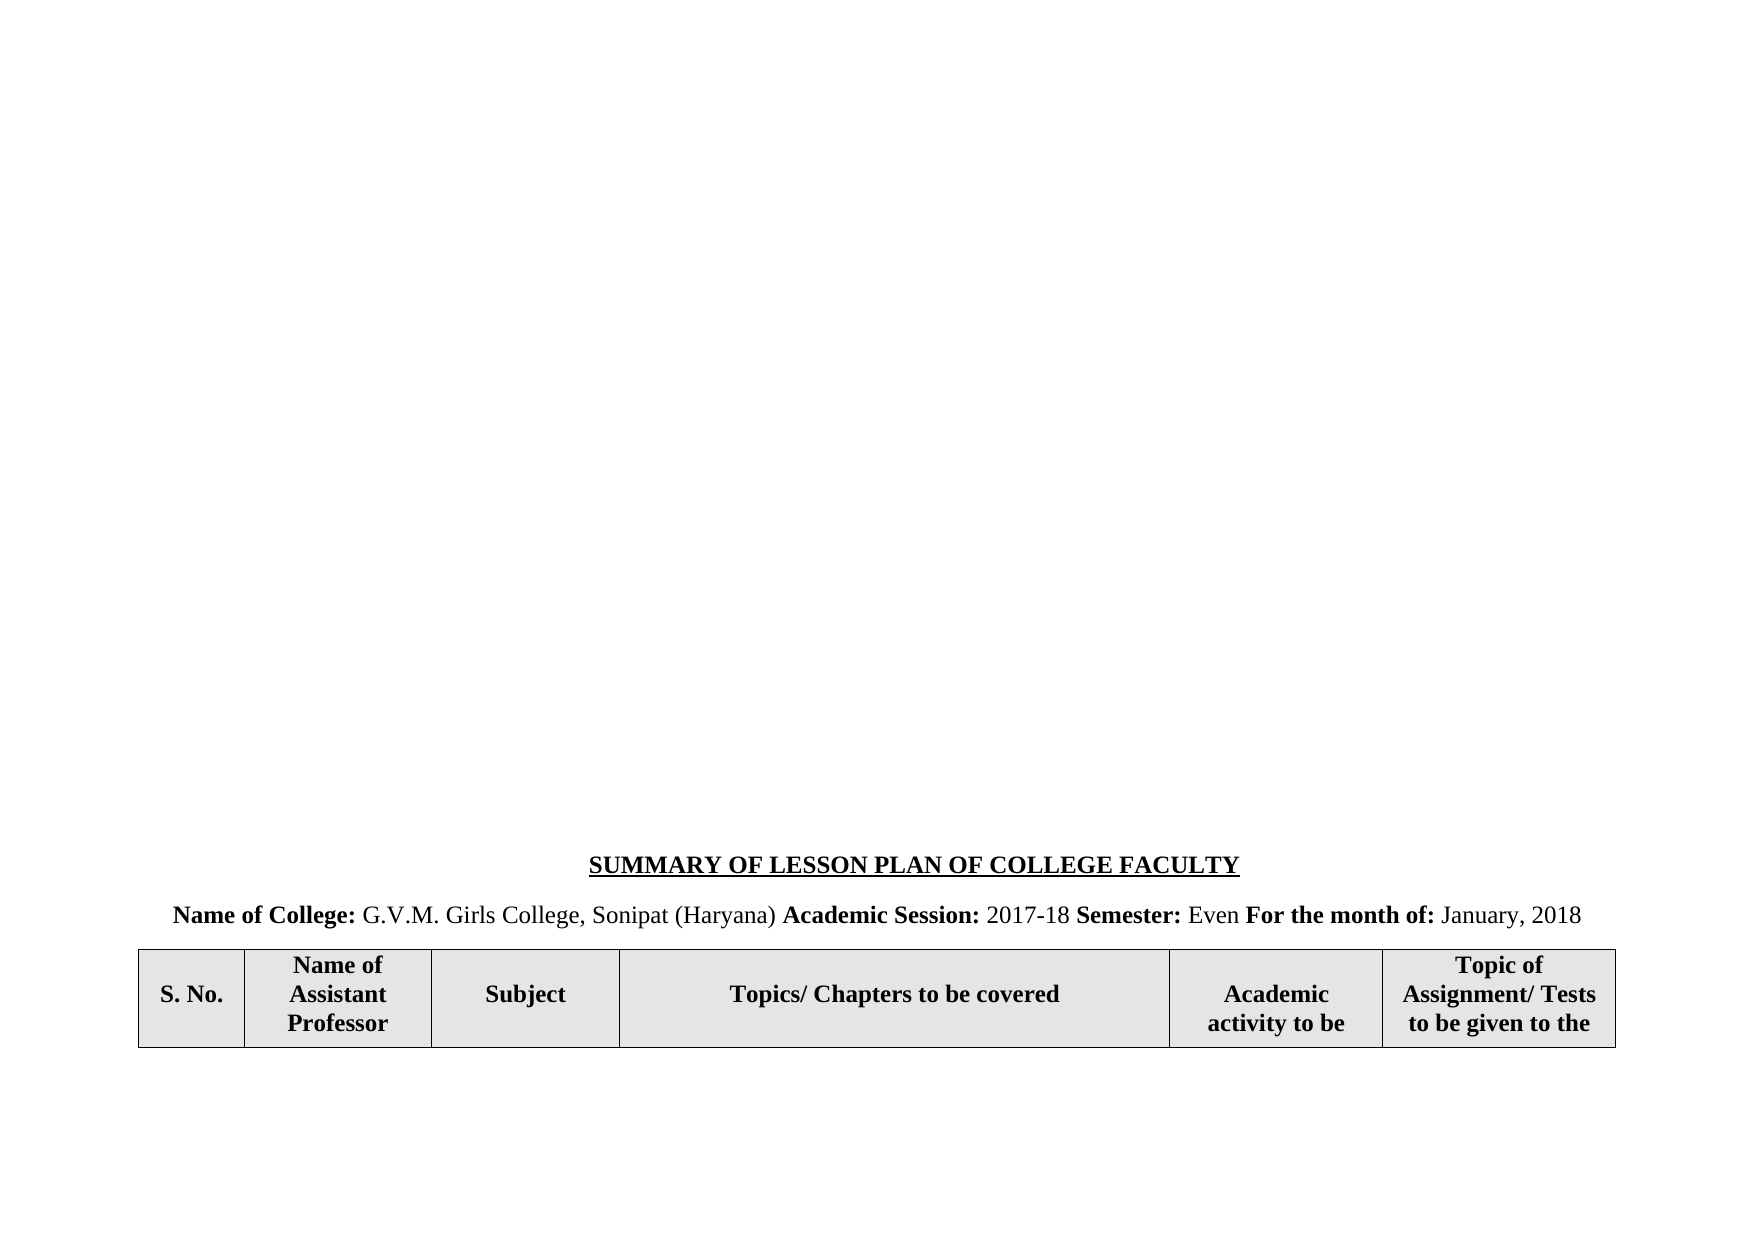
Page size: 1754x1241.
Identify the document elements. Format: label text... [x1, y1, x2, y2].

text SUMMARY OF LESSON PLAN OF COLLEGE FACULTY [150, 850, 1604, 879]
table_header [1383, 950, 1615, 1047]
text Name of College: G.V.M. Girls College, Sonipat (Haryana) Academic Session: 2017-18 Semester: Even For the month of: January, 2018 [150, 900, 1604, 928]
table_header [245, 950, 431, 1047]
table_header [1170, 950, 1382, 1047]
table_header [620, 950, 1169, 1047]
table_header S. No. [139, 950, 244, 1047]
table_header Subject [432, 950, 619, 1047]
